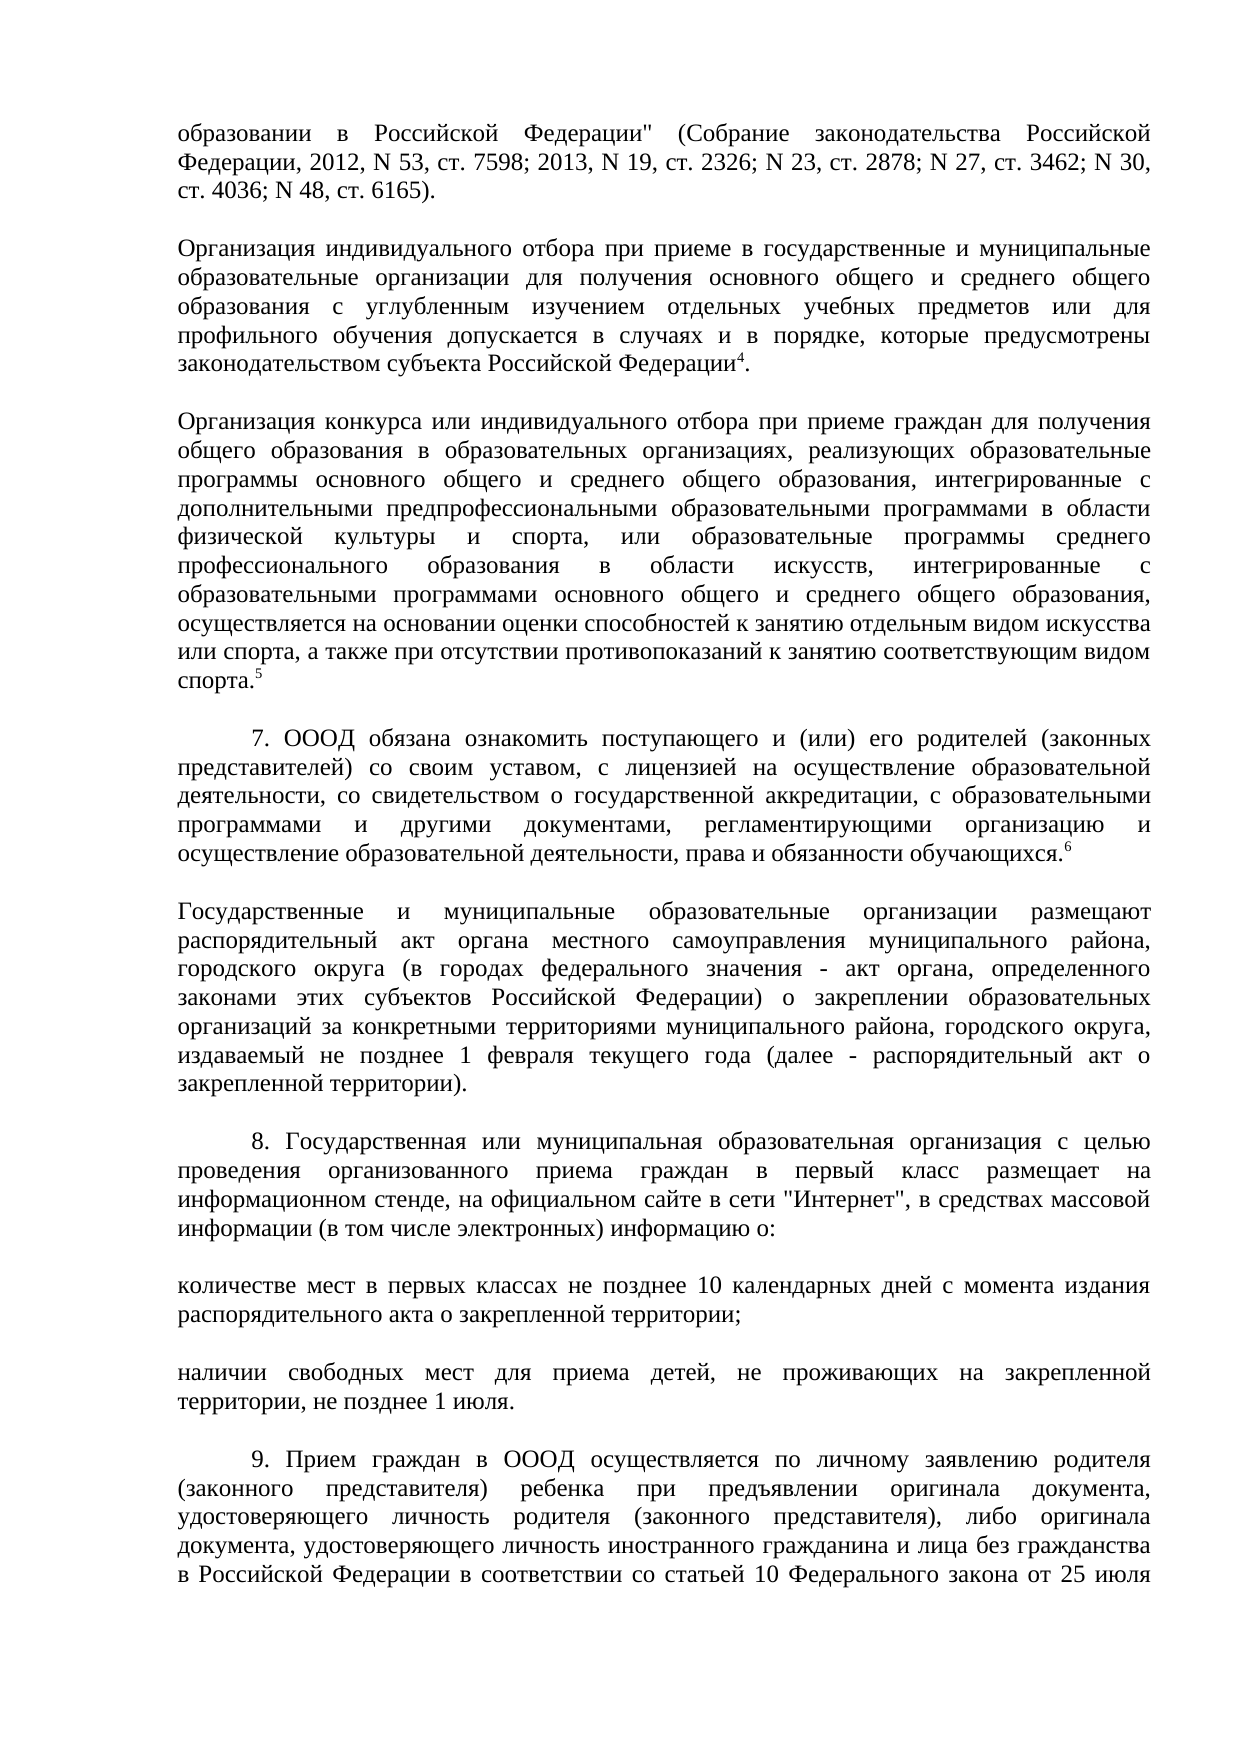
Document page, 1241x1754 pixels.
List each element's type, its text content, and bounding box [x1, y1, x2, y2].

text Государственные и муниципальные образовательные организации размещают распорядительный акт органа местного самоуправления муниципального района, городского округа (в городах федерального значения - акт органа, определенного законами этих субъектов Российской Федерации) о закреплении образовательных организаций за конкретными территориями муниципального района, городского округа, издаваемый не позднее 1 февраля текущего года (далее - распорядительный акт о закрепленной территории). [177, 896, 1152, 1097]
text 8. Государственная или муниципальная образовательная организация с целью проведения организованного приема граждан в первый класс размещает на информационном стенде, на официальном сайте в сети "Интернет", в средствах массовой информации (в том числе электронных) информацию о: [177, 1126, 1152, 1241]
text 7. ОООД обязана ознакомить поступающего и (или) его родителей (законных представителей) со своим уставом, с лицензией на осуществление образовательной деятельности, со свидетельством о государственной аккредитации, с образовательными программами и другими документами, регламентирующими организацию и осуществление образовательной деятельности, права и обязанности обучающихся.6 [177, 723, 1152, 867]
text Организация конкурса или индивидуального отбора при приеме граждан для получения общего образования в образовательных организациях, реализующих образовательные программы основного общего и среднего общего образования, интегрированные с дополнительными предпрофессиональными образовательными программами в области физической культуры и спорта, или образовательные программы среднего профессионального образования в области искусств, интегрированные с образовательными программами основного общего и среднего общего образования, осуществляется на основании оценки способностей к занятию отдельным видом искусства или спорта, а также при отсутствии противопоказаний к занятию соответствующим видом спорта.5 [177, 406, 1152, 694]
text количестве мест в первых классах не позднее 10 календарных дней с момента издания распорядительного акта о закрепленной территории; [177, 1271, 1152, 1328]
text Организация индивидуального отбора при приеме в государственные и муниципальные образовательные организации для получения основного общего и среднего общего образования с углубленным изучением отдельных учебных предметов или для профильного обучения допускается в случаях и в порядке, которые предусмотрены законодательством субъекта Российской Федерации4. [177, 233, 1152, 377]
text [177, 1444, 1152, 1588]
text наличии свободных мест для приема детей, не проживающих на закрепленной территории, не позднее 1 июля. [177, 1357, 1152, 1415]
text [177, 118, 1152, 204]
